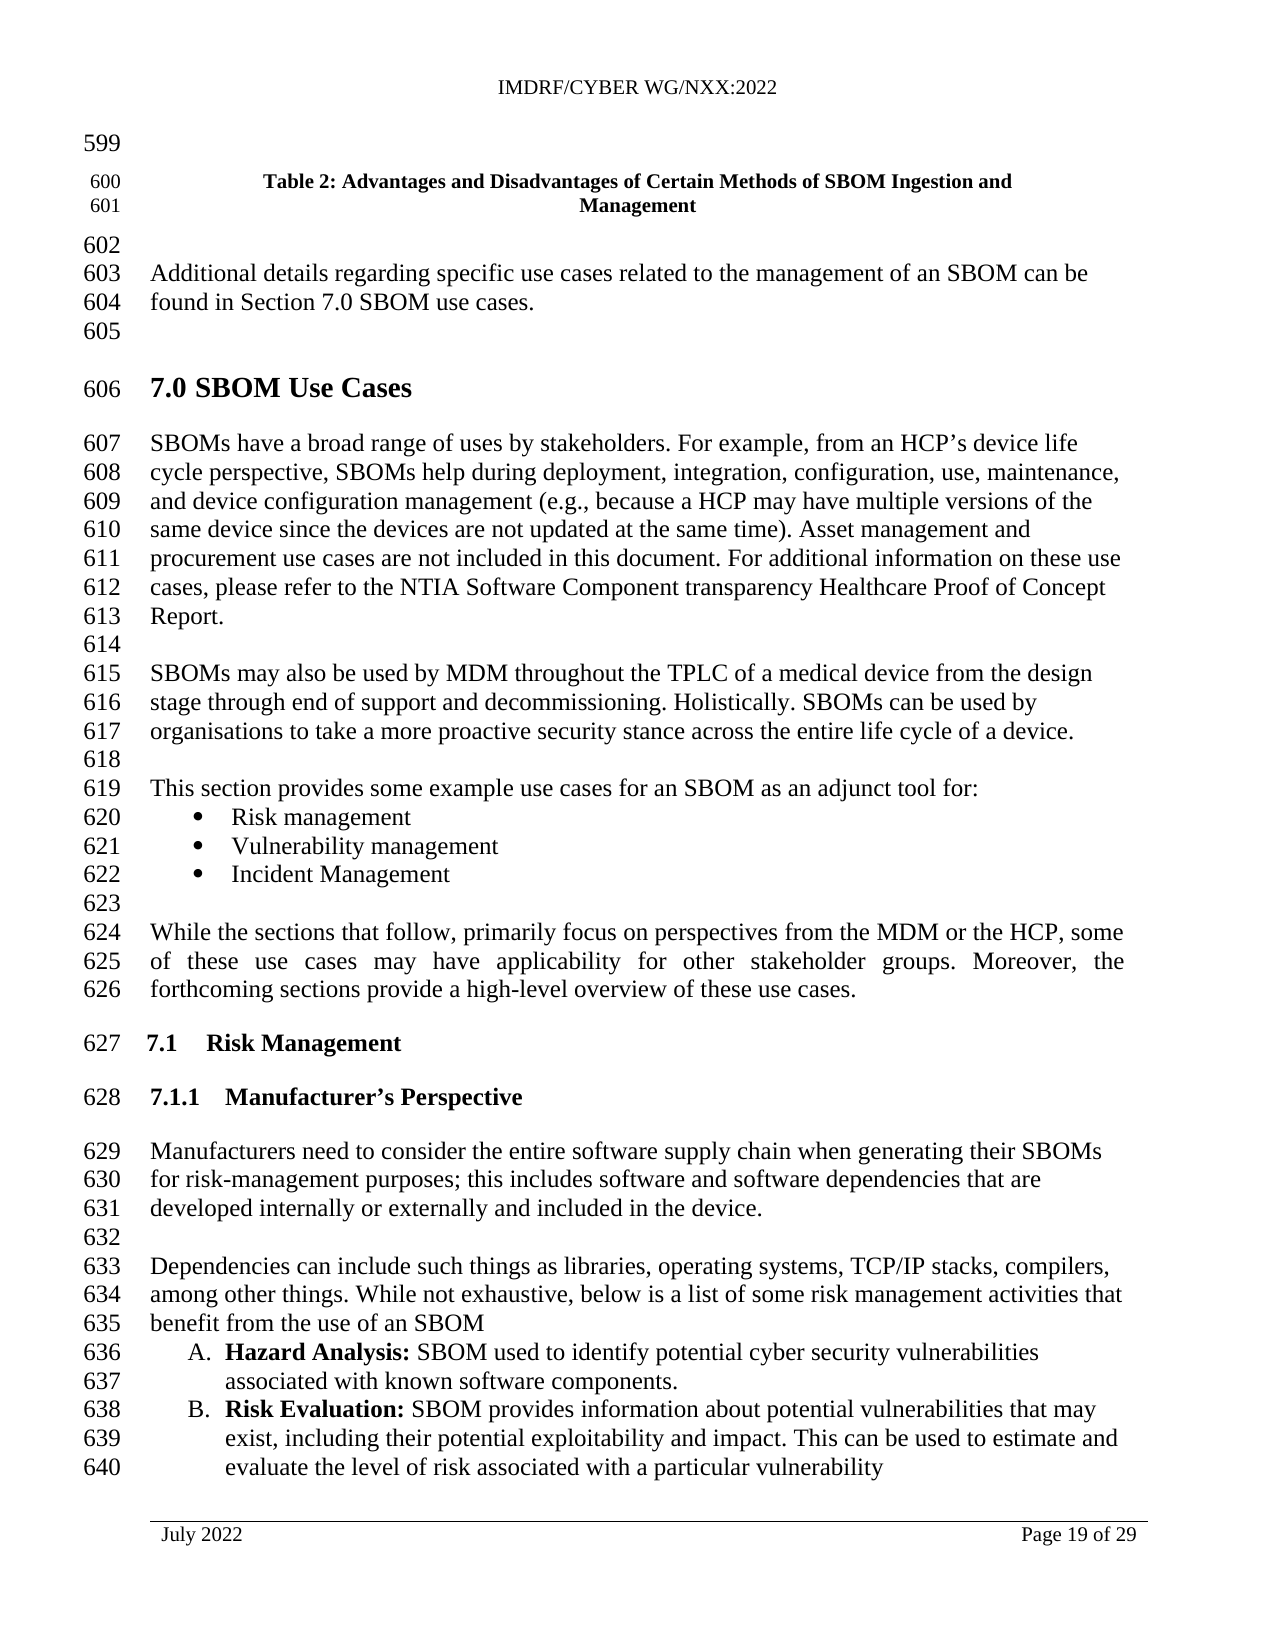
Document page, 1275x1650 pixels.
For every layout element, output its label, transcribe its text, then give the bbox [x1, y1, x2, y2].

subtitle Risk Management [146, 1028, 1125, 1057]
text While the sections that follow, primarily focus on perspectives from the MDM or the HCP, some of these use cases may have applicability for other stakeholder groups. Moreover, the forthcoming sections provide a high-level overview of these use cases. [150, 917, 1125, 1003]
list Incident Management [194, 859, 1125, 888]
subtitle Manufacturer’s Perspective [150, 1082, 1125, 1111]
text Dependencies can include such things as libraries, operating systems, TCP/IP stacks, compilers, among other things. While not exhaustive, below is a list of some risk management activities that benefit from the use of an SBOM [150, 1251, 1125, 1337]
subtitle SBOM Use Cases [150, 370, 1125, 403]
text Additional details regarding specific use cases related to the management of an SBOM can be found in Section 7.0 SBOM use cases. [150, 258, 1125, 316]
text SBOMs may also be used by MDM throughout the TPLC of a medical device from the design stage through end of support and decommissioning. Holistically. SBOMs can be used by organisations to take a more proactive security stance across the entire life cycle of a device. [150, 658, 1125, 744]
text This section provides some example use cases for an SBOM as an adjunct tool for: [150, 773, 1125, 802]
list Risk management [194, 802, 1125, 831]
list Risk Evaluation: SBOM provides information about potential vulnerabilities that may exist, including their potential exploitability and impact. This can be used to estimate and evaluate the level of risk associated with a particular vulnerability [187, 1394, 1125, 1481]
list Hazard Analysis: SBOM used to identify potential cyber security vulnerabilities associated with known software components. [187, 1337, 1125, 1394]
list Vulnerability management [194, 831, 1125, 859]
subtitle Table 2: Advantages and Disadvantages of Certain Methods of SBOM Ingestion and Management [209, 169, 1066, 217]
text Manufacturers need to consider the entire software supply chain when generating their SBOMs for risk-management purposes; this includes software and software dependencies that are developed internally or externally and included in the device. [150, 1136, 1125, 1222]
text SBOMs have a broad range of uses by stakeholders. For example, from an HCP’s device life cycle perspective, SBOMs help during deployment, integration, configuration, use, maintenance, and device configuration management (e.g., because a HCP may have multiple versions of the same device since the devices are not updated at the same time). Asset management and procurement use cases are not included in this document. For additional information on these use cases, please refer to the NTIA Software Component transparency Healthcare Proof of Concept Report. [150, 428, 1125, 629]
